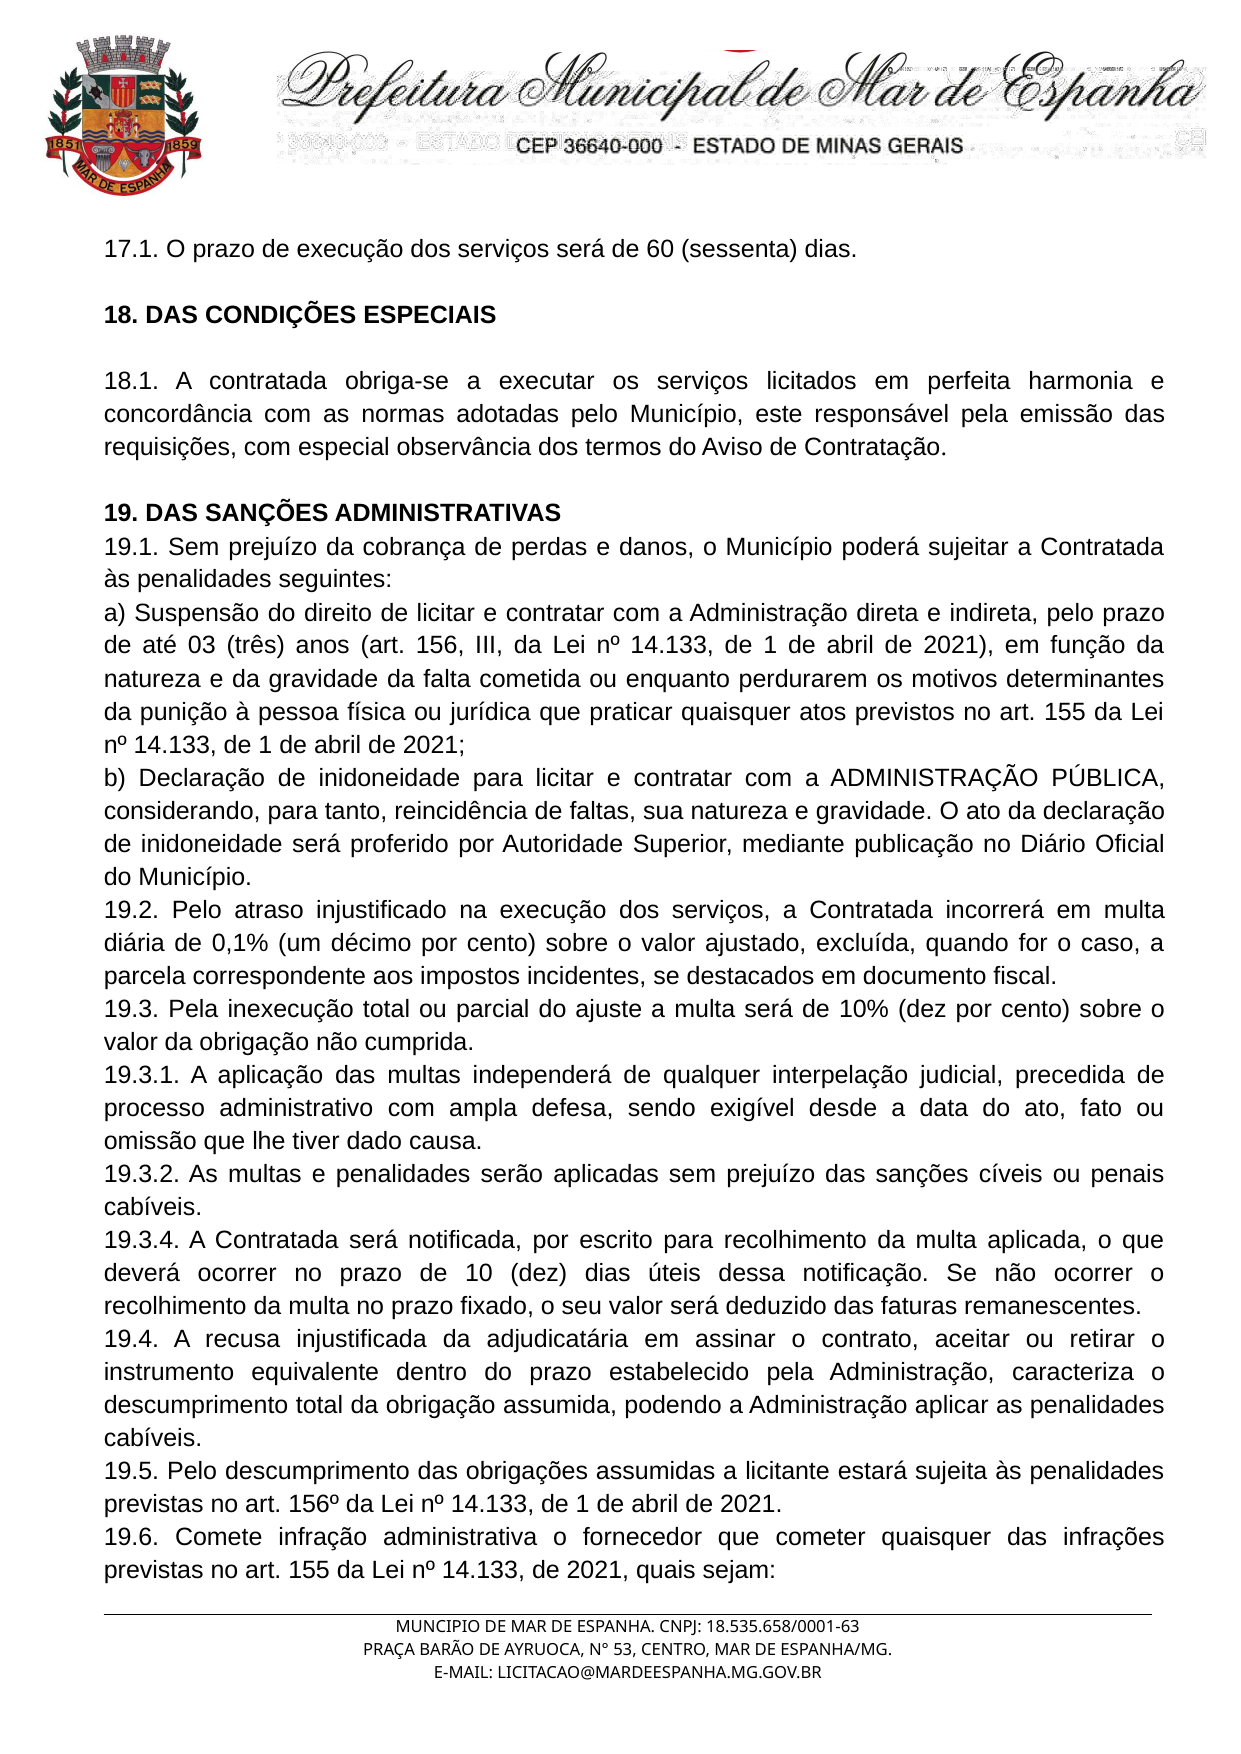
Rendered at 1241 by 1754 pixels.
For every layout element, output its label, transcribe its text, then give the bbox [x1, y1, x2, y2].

text b) Declaração de inidoneidade para licitar e contratar com a ADMINISTRAÇÃO PÚBLICA, considerando, para tanto, reincidência de faltas, sua natureza e gravidade. O ato da declaração de inidoneidade será proferido por Autoridade Superior, mediante publicação no Diário Oficial do Município. [103, 763, 1167, 890]
text 19.4. A recusa injustificada da adjudicatária em assinar o contrato, aceitar ou retirar o instrumento equivalente dentro do prazo estabelecido pela Administração, caracteriza o descumprimento total da obrigação assumida, podendo a Administração aplicar as penalidades cabíveis. [103, 1324, 1167, 1452]
text 19.3.2. As multas e penalidades serão aplicadas sem prejuízo das sanções cíveis ou penais cabíveis. [103, 1159, 1167, 1221]
picture [36, 25, 210, 198]
text 19.2. Pelo atraso injustificado na execução dos serviços, a Contratada incorrerá em multa diária de 0,1% (um décimo por cento) sobre o valor ajustado, excluída, quando for o caso, a parcela correspondente aos impostos incidentes, se destacados em documento fiscal. [103, 895, 1167, 989]
picture [276, 50, 1207, 165]
text 19.5. Pelo descumprimento das obrigações assumidas a licitante estará sujeita às penalidades previstas no art. 156º da Lei nº 14.133, de 1 de abril de 2021. [103, 1456, 1167, 1518]
text 19.1. Sem prejuízo da cobrança de perdas e danos, o Município poderá sujeitar a Contratada às penalidades seguintes: [103, 531, 1167, 593]
text a) Suspensão do direito de licitar e contratar com a Administração direta e indireta, pelo prazo de até 03 (três) anos (art. 156, III, da Lei nº 14.133, de 1 de abril de 2021), em função da natureza e da gravidade da falta cometida ou enquanto perdurarem os motivos determinantes da punição à pessoa física ou jurídica que praticar quaisquer atos previstos no art. 155 da Lei nº 14.133, de 1 de abril de 2021; [103, 597, 1167, 758]
text 18. DAS CONDIÇÕES ESPECIAIS [103, 300, 1167, 329]
text 18.1. A contratada obriga-se a executar os serviços licitados em perfeita harmonia e concordância com as normas adotadas pelo Município, este responsável pela emissão das requisições, com especial observância dos termos do Aviso de Contratação. [103, 366, 1167, 461]
text 19.3.4. A Contratada será notificada, por escrito para recolhimento da multa aplicada, o que deverá ocorrer no prazo de 10 (dez) dias úteis dessa notificação. Se não ocorrer o recolhimento da multa no prazo fixado, o seu valor será deduzido das faturas remanescentes. [103, 1225, 1167, 1320]
text 19.3. Pela inexecução total ou parcial do ajuste a multa será de 10% (dez por cento) sobre o valor da obrigação não cumprida. [103, 994, 1167, 1056]
text 19.6. Comete infração administrativa o fornecedor que cometer quaisquer das infrações previstas no art. 155 da Lei nº 14.133, de 2021, quais sejam: [103, 1522, 1167, 1584]
text 19. DAS SANÇÕES ADMINISTRATIVAS [103, 498, 1167, 527]
text 19.3.1. A aplicação das multas independerá de qualquer interpelação judicial, precedida de processo administrativo com ampla defesa, sendo exigível desde a data do ato, fato ou omissão que lhe tiver dado causa. [103, 1060, 1167, 1154]
text 17.1. O prazo de execução dos serviços será de 60 (sessenta) dias. [103, 234, 1167, 263]
